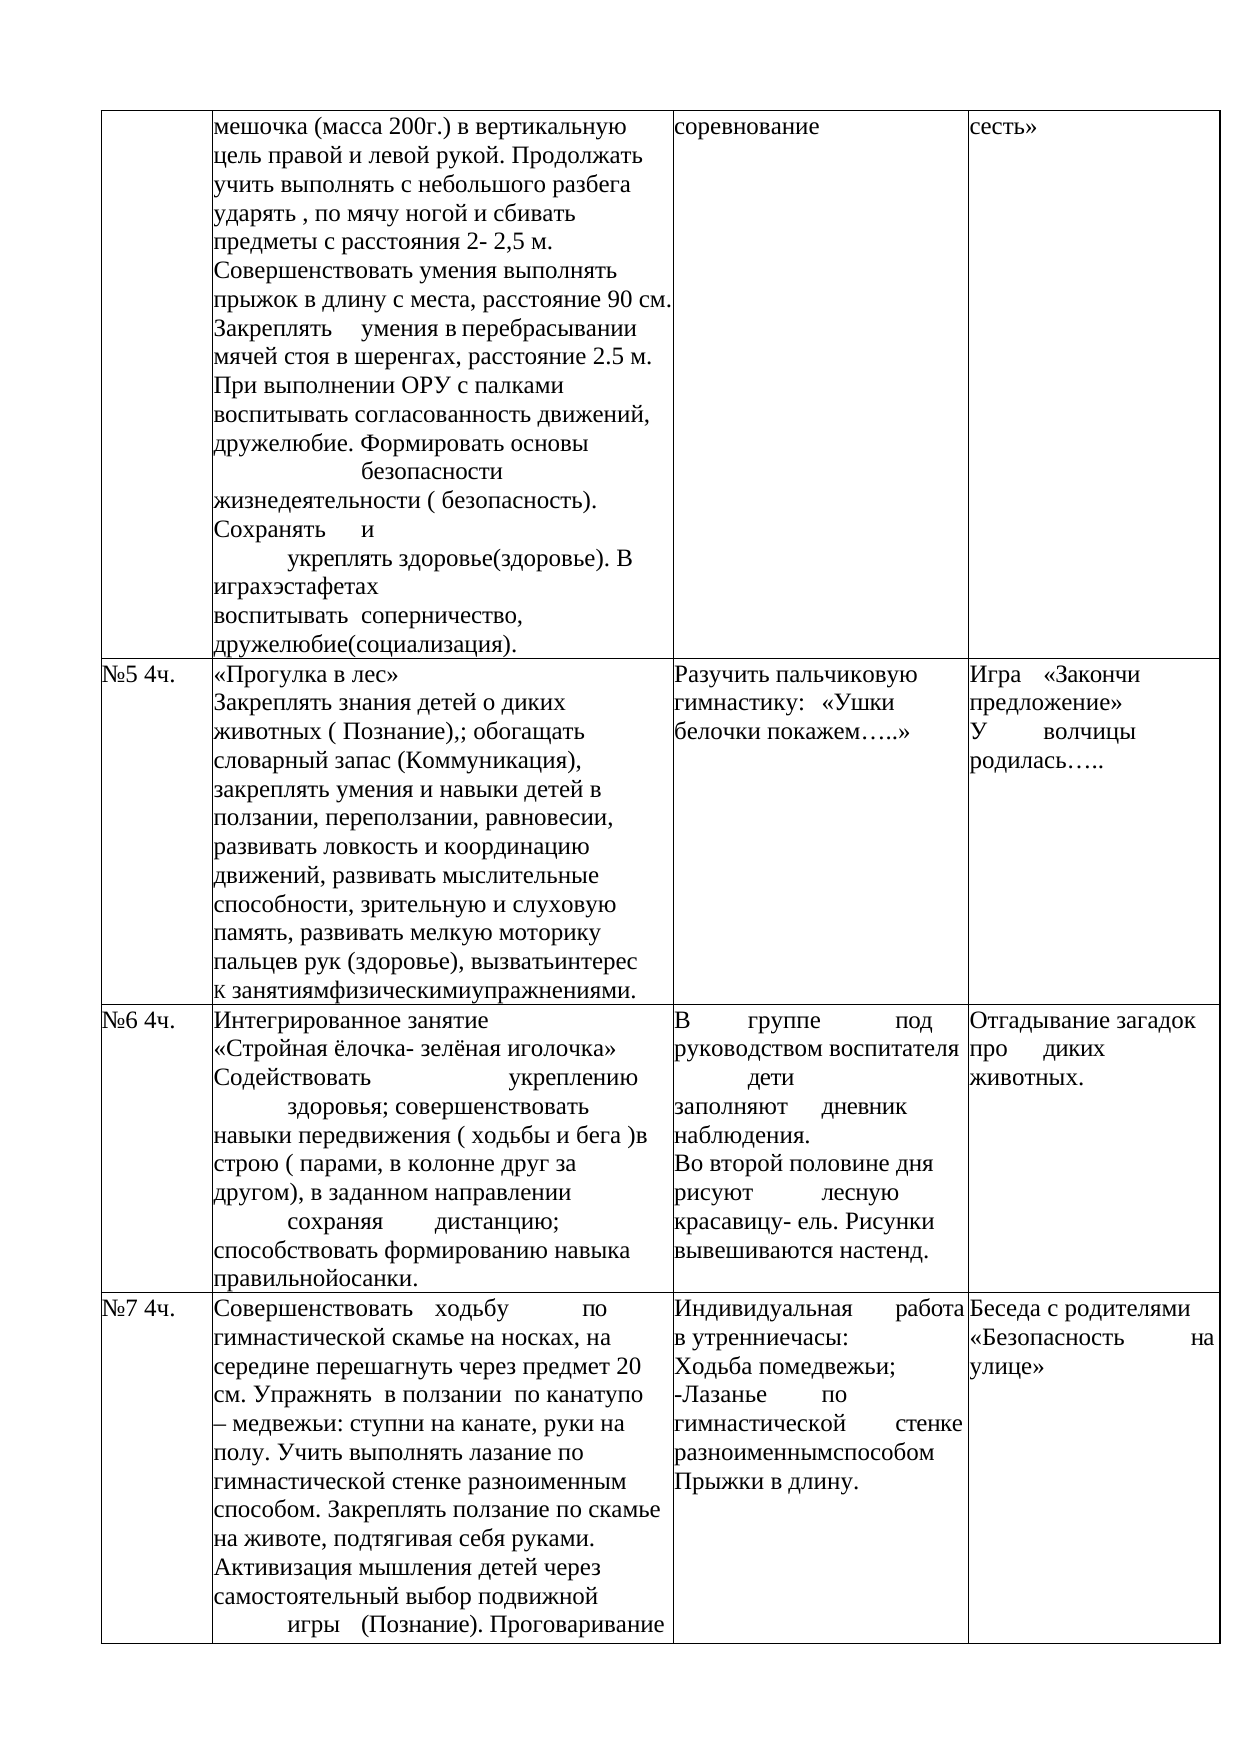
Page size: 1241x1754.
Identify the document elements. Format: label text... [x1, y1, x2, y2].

table_cell Отгадывание загадок про диких животных. [969, 1005, 1219, 1292]
table_cell №7 4ч. [102, 1293, 212, 1642]
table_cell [213, 1293, 673, 1642]
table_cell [674, 1293, 968, 1642]
table_header мешочка (масса 200г.) в вертикальную цель правой и левой рукой. Продолжать учить выполнять с небольшого разбега ударять , по мячу ногой и сбивать предметы с расстояния 2- 2,5 м. Совершенствовать умения выполнять прыжок в длину с места, расстояние 90 см. Закреплять умения в перебрасывании мячей стоя в шеренгах, расстояние 2.5 м. При выполнении ОРУ с палками воспитывать согласованность движений, дружелюбие. Формировать основы безопасности жизнедеятельности ( безопасность). Сохранять и укреплять здоровье(здоровье). В играхэстафетах воспитывать соперничество, дружелюбие(социализация). [213, 111, 673, 658]
table_cell №5 4ч. [102, 659, 212, 1004]
table_header [102, 111, 212, 658]
table_cell Разучить пальчиковую гимнастику: «Ушки белочки покажем…..» [674, 659, 968, 1004]
table_header сесть» [969, 111, 1219, 658]
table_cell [969, 1293, 1219, 1642]
table_cell «Прогулка в лес» Закреплять знания детей о диких животных ( Познание),; обогащать словарный запас (Коммуникация), закреплять умения и навыки детей в ползании, переползании, равновесии, развивать ловкость и координацию движений, развивать мыслительные способности, зрительную и слуховую память, развивать мелкую моторику пальцев рук (здоровье), вызватьинтерес к занятиямфизическимиупражнениями. [213, 659, 673, 1004]
table_header соревнование [674, 111, 968, 658]
table_cell Игра «Закончи предложение» У волчицы родилась….. [969, 659, 1219, 1004]
table_cell В группе под руководством воспитателя дети заполняют дневник наблюдения. Во второй половине дня рисуют лесную красавицу- ель. Рисунки вывешиваются настенд. [674, 1005, 968, 1292]
table_cell Интегрированное занятие «Стройная ёлочка- зелёная иголочка» Содействовать укреплению здоровья; совершенствовать навыки передвижения ( ходьбы и бега )в строю ( парами, в колонне друг за другом), в заданном направлении сохраняя дистанцию; способствовать формированию навыка правильнойосанки. [213, 1005, 673, 1292]
table_cell №6 4ч. [102, 1005, 212, 1292]
